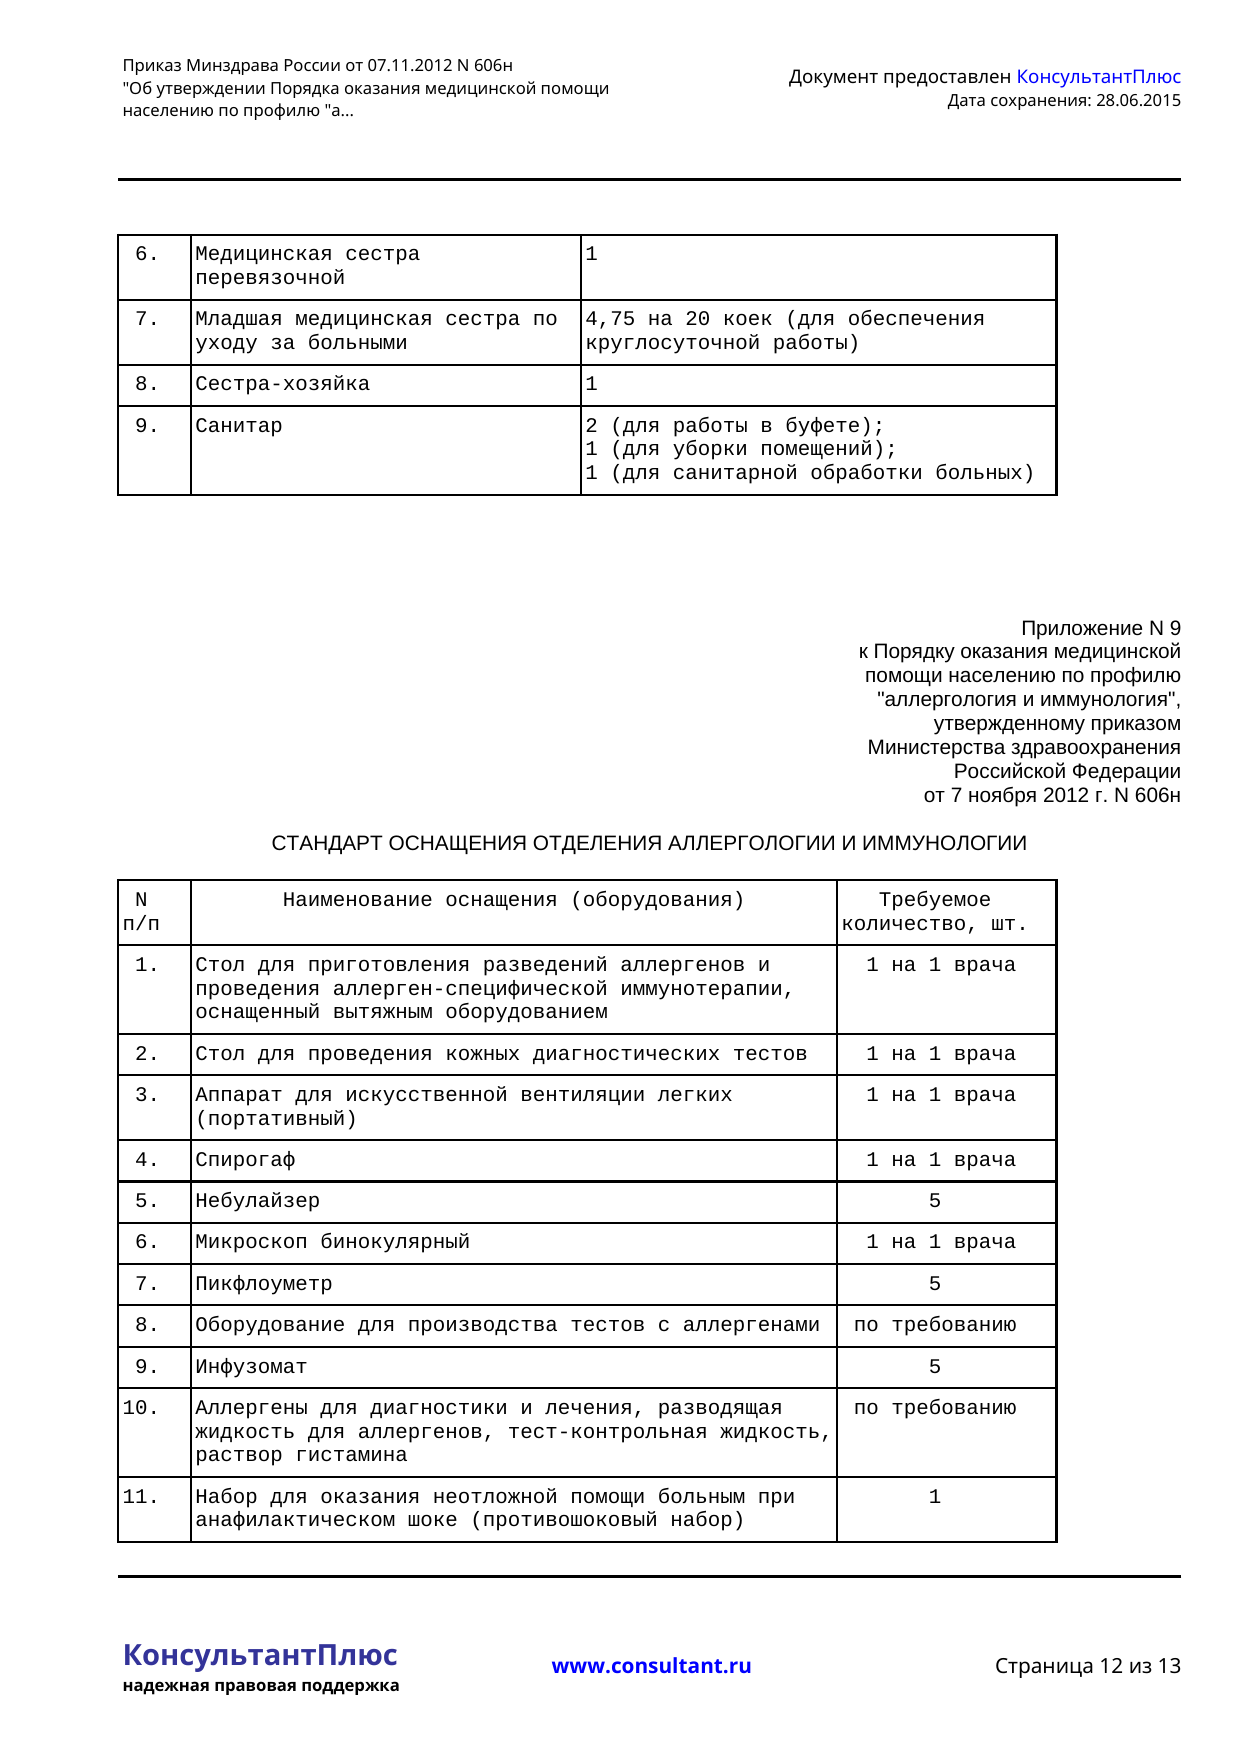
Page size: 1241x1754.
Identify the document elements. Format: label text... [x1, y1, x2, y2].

table_cell Оборудование для производства тестов с аллергенами [192, 1306, 836, 1346]
text к Порядку оказания медицинской [118, 639, 1181, 663]
table_cell по требованию [838, 1389, 1055, 1476]
table_header N п/п [119, 881, 190, 944]
table_header Требуемое количество, шт. [838, 881, 1055, 944]
table_cell Аппарат для искусственной вентиляции легких (портативный) [192, 1076, 836, 1139]
table_cell 3. [119, 1076, 190, 1139]
text Приложение N 9 [118, 615, 1181, 639]
table_cell Пикфлоуметр [192, 1265, 836, 1304]
table_cell 2 (для работы в буфете); 1 (для уборки помещений); 1 (для санитарной обработки больных) [582, 407, 1055, 493]
table_cell 5. [119, 1183, 190, 1222]
table_cell 5 [838, 1348, 1055, 1387]
table_cell 1 [582, 366, 1055, 405]
table_cell 5 [838, 1265, 1055, 1304]
table_cell 7. [119, 1265, 190, 1304]
text СТАНДАРТ ОСНАЩЕНИЯ ОТДЕЛЕНИЯ АЛЛЕРГОЛОГИИ И ИММУНОЛОГИИ [118, 831, 1181, 855]
table_cell 1. [119, 946, 190, 1033]
table_cell 6. [119, 1224, 190, 1263]
text Российской Федерации [118, 759, 1181, 783]
table_cell Стол для приготовления разведений аллергенов и проведения аллерген-специфической иммунотерапии, оснащенный вытяжным оборудованием [192, 946, 836, 1033]
table_cell Спирогаф [192, 1141, 836, 1180]
table_cell 1 на 1 врача [838, 1035, 1055, 1074]
table_cell 9. [119, 407, 190, 493]
table_cell Инфузомат [192, 1348, 836, 1387]
table_cell 1 на 1 врача [838, 1076, 1055, 1139]
text утвержденному приказом [118, 711, 1181, 735]
table_cell 9. [119, 1348, 190, 1387]
text Министерства здравоохранения [118, 735, 1181, 759]
table_cell 4,75 на 20 коек (для обеспечения круглосуточной работы) [582, 301, 1055, 363]
table_cell 1 [582, 236, 1055, 298]
table_cell 2. [119, 1035, 190, 1074]
table_cell Небулайзер [192, 1183, 836, 1222]
table_cell Медицинская сестра перевязочной [192, 236, 580, 298]
table_cell 1 на 1 врача [838, 1224, 1055, 1263]
table_cell 1 на 1 врача [838, 1141, 1055, 1180]
table_cell 5 [838, 1183, 1055, 1222]
text помощи населению по профилю [118, 663, 1181, 687]
text "аллергология и иммунология", [118, 687, 1181, 711]
text от 7 ноября 2012 г. N 606н [118, 783, 1181, 807]
table_cell 4. [119, 1141, 190, 1180]
table_cell 8. [119, 1306, 190, 1346]
table_cell Стол для проведения кожных диагностических тестов [192, 1035, 836, 1074]
table_cell 10. [119, 1389, 190, 1476]
table_cell Санитар [192, 407, 580, 493]
table_cell Аллергены для диагностики и лечения, разводящая жидкость для аллергенов, тест-контрольная жидкость, раствор гистамина [192, 1389, 836, 1476]
table_header Наименование оснащения (оборудования) [192, 881, 836, 944]
table_cell 6. [119, 236, 190, 298]
table_cell 1 на 1 врача [838, 946, 1055, 1033]
table_cell по требованию [838, 1306, 1055, 1346]
table_cell Сестра-хозяйка [192, 366, 580, 405]
table_cell 7. [119, 301, 190, 363]
table_cell 11. [119, 1478, 190, 1541]
table_cell Микроскоп бинокулярный [192, 1224, 836, 1263]
table_cell 1 [838, 1478, 1055, 1541]
table_cell Младшая медицинская сестра по уходу за больными [192, 301, 580, 363]
table_cell Набор для оказания неотложной помощи больным при анафилактическом шоке (противошоковый набор) [192, 1478, 836, 1541]
table_cell 8. [119, 366, 190, 405]
